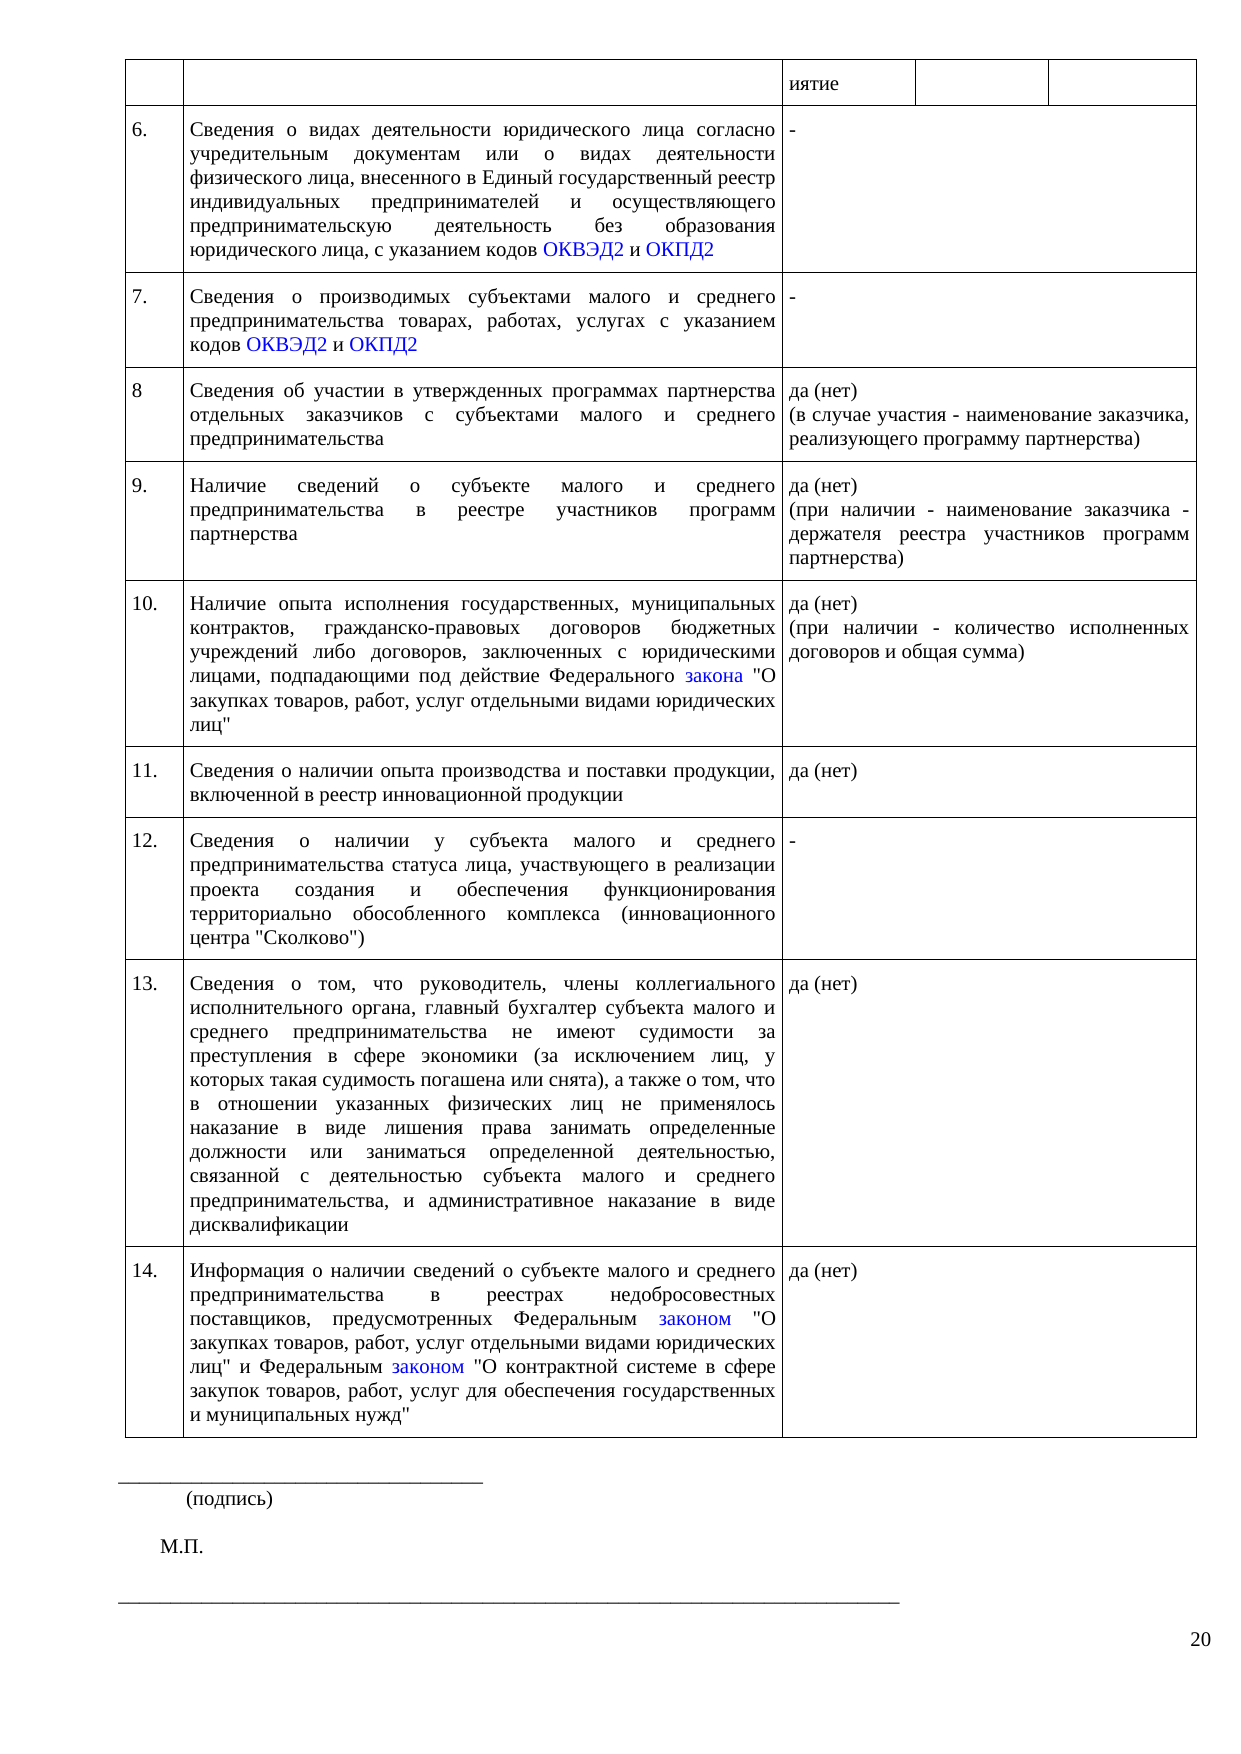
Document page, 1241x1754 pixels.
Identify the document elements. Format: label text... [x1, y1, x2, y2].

table_cell да (нет) [783, 960, 1196, 1246]
text (подпись) [118, 1486, 1211, 1510]
table_cell Информация о наличии сведений о субъекте малого и среднего предпринимательства в реестрах недобросовестных поставщиков, предусмотренных Федеральным законом "О закупках товаров, работ, услуг отдельными видами юридических лиц" и Федеральным законом "О контрактной системе в сфере закупок товаров, работ, услуг для обеспечения государственных и муниципальных нужд" [184, 1247, 782, 1437]
table_cell - [783, 273, 1196, 367]
table_cell да (нет) [783, 747, 1196, 817]
table_cell 14. [126, 1247, 183, 1437]
table_cell Сведения об участии в утвержденных программах партнерства отдельных заказчиков с субъектами малого и среднего предпринимательства [184, 368, 782, 461]
table_cell 13. [126, 960, 183, 1246]
table_cell 8 [126, 368, 183, 461]
table_cell Сведения о видах деятельности юридического лица согласно учредительным документам или о видах деятельности физического лица, внесенного в Единый государственный реестр индивидуальных предпринимателей и осуществляющего предпринимательскую деятельность без образования юридического лица, с указанием кодов ОКВЭД2 и ОКПД2 [184, 106, 782, 272]
table_cell - [783, 106, 1196, 272]
text М.П. [118, 1534, 1211, 1558]
table_cell Сведения о наличии у субъекта малого и среднего предпринимательства статуса лица, участвующего в реализации проекта создания и обеспечения функционирования территориально обособленного комплекса (инновационного центра "Сколково") [184, 818, 782, 959]
table_cell 12. [126, 818, 183, 959]
table_cell 11. [126, 747, 183, 817]
table_cell 9. [126, 462, 183, 579]
table_cell Наличие сведений о субъекте малого и среднего предпринимательства в реестре участников программ партнерства [184, 462, 782, 579]
table_cell да (нет) (при наличии - количество исполненных договоров и общая сумма) [783, 581, 1196, 746]
table_cell 6. [126, 106, 183, 272]
table_cell 7. [126, 273, 183, 367]
table_cell [1049, 60, 1196, 105]
table_cell - [783, 818, 1196, 959]
table_cell Сведения о наличии опыта производства и поставки продукции, включенной в реестр инновационной продукции [184, 747, 782, 817]
table_cell Сведения о производимых субъектами малого и среднего предпринимательства товарах, работах, услугах с указанием кодов ОКВЭД2 и ОКПД2 [184, 273, 782, 367]
table_cell 10. [126, 581, 183, 746]
text ___________________________________ [118, 1462, 1211, 1486]
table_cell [783, 60, 915, 105]
table_cell Сведения о том, что руководитель, члены коллегиального исполнительного органа, главный бухгалтер субъекта малого и среднего предпринимательства не имеют судимости за преступления в сфере экономики (за исключением лиц, у которых такая судимость погашена или снята), а также о том, что в отношении указанных физических лиц не применялось наказание в виде лишения права занимать определенные должности или заниматься определенной деятельностью, связанной с деятельностью субъекта малого и среднего предпринимательства, и административное наказание в виде дисквалификации [184, 960, 782, 1246]
table_cell да (нет) (в случае участия - наименование заказчика, реализующего программу партнерства) [783, 368, 1196, 461]
table_cell да (нет) [783, 1247, 1196, 1437]
table_cell Наличие опыта исполнения государственных, муниципальных контрактов, гражданско-правовых договоров бюджетных учреждений либо договоров, заключенных с юридическими лицами, подпадающими под действие Федерального закона "О закупках товаров, работ, услуг отдельными видами юридических лиц" [184, 581, 782, 746]
table_cell да (нет) (при наличии - наименование заказчика - держателя реестра участников программ партнерства) [783, 462, 1196, 579]
text ___________________________________________________________________________ [118, 1582, 1211, 1606]
